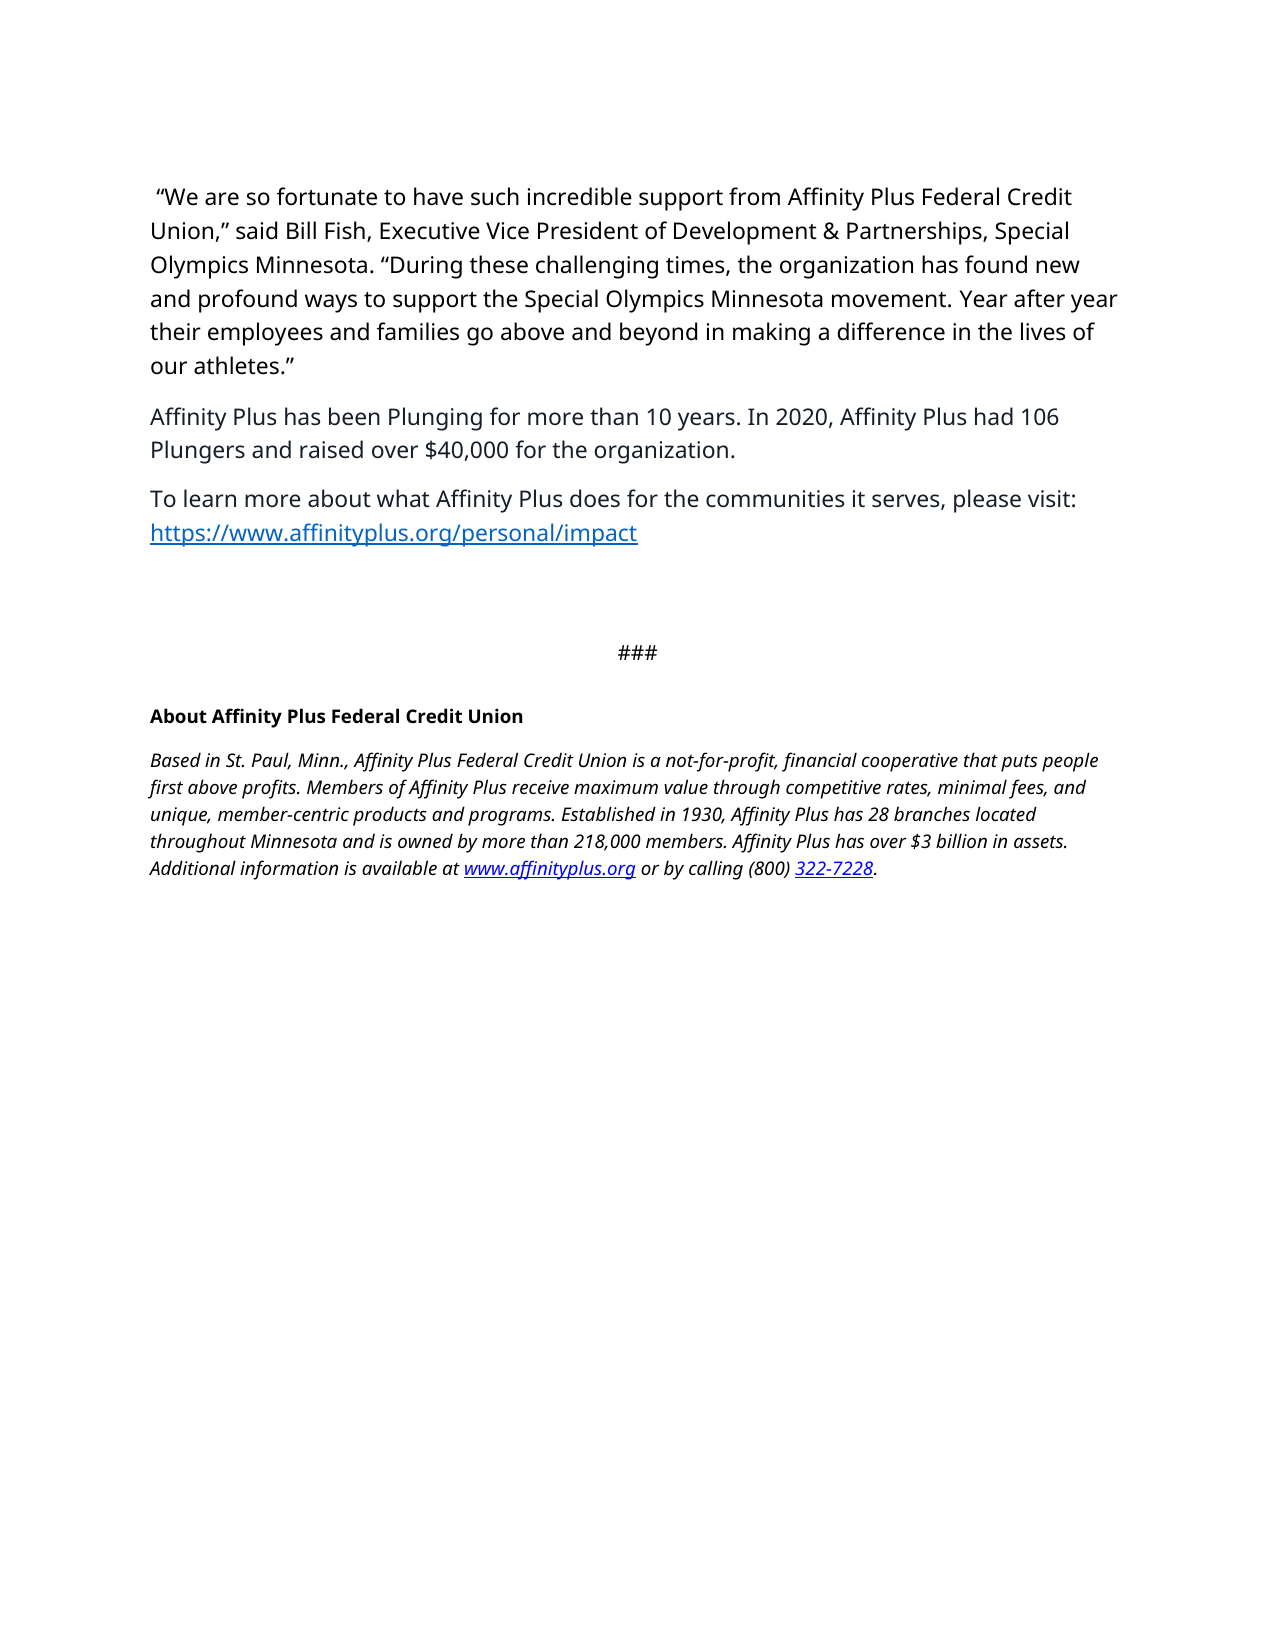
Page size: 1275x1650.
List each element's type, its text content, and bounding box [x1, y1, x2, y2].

text Based in St. Paul, Minn., Affinity Plus Federal Credit Union is a not-for-profit, financial cooperative that puts people first above profits. Members of Affinity Plus receive maximum value through competitive rates, minimal fees, and unique, member-centric products and programs. Established in 1930, Affinity Plus has 28 branches located throughout Minnesota and is owned by more than 218,000 members. Affinity Plus has over $3 billion in assets. Additional information is available at www.affinityplus.org or by calling (800) 322-7228. [150, 747, 1125, 880]
text Affinity Plus has been Plunging for more than 10 years. In 2020, Affinity Plus had 106 Plungers and raised over $40,000 for the organization. [150, 400, 1125, 465]
text ### [150, 638, 1125, 667]
text About Affinity Plus Federal Credit Union [150, 703, 1125, 729]
text To learn more about what Affinity Plus does for the communities it serves, please visit: https://www.affinityplus.org/personal/impact [150, 483, 1125, 548]
text “We are so fortunate to have such incredible support from Affinity Plus Federal Credit Union,” said Bill Fish, Executive Vice President of Development & Partnerships, Special Olympics Minnesota. “During these challenging times, the organization has found new and profound ways to support the Special Olympics Minnesota movement. Year after year their employees and families go above and beyond in making a difference in the lives of our athletes.” [150, 181, 1125, 381]
